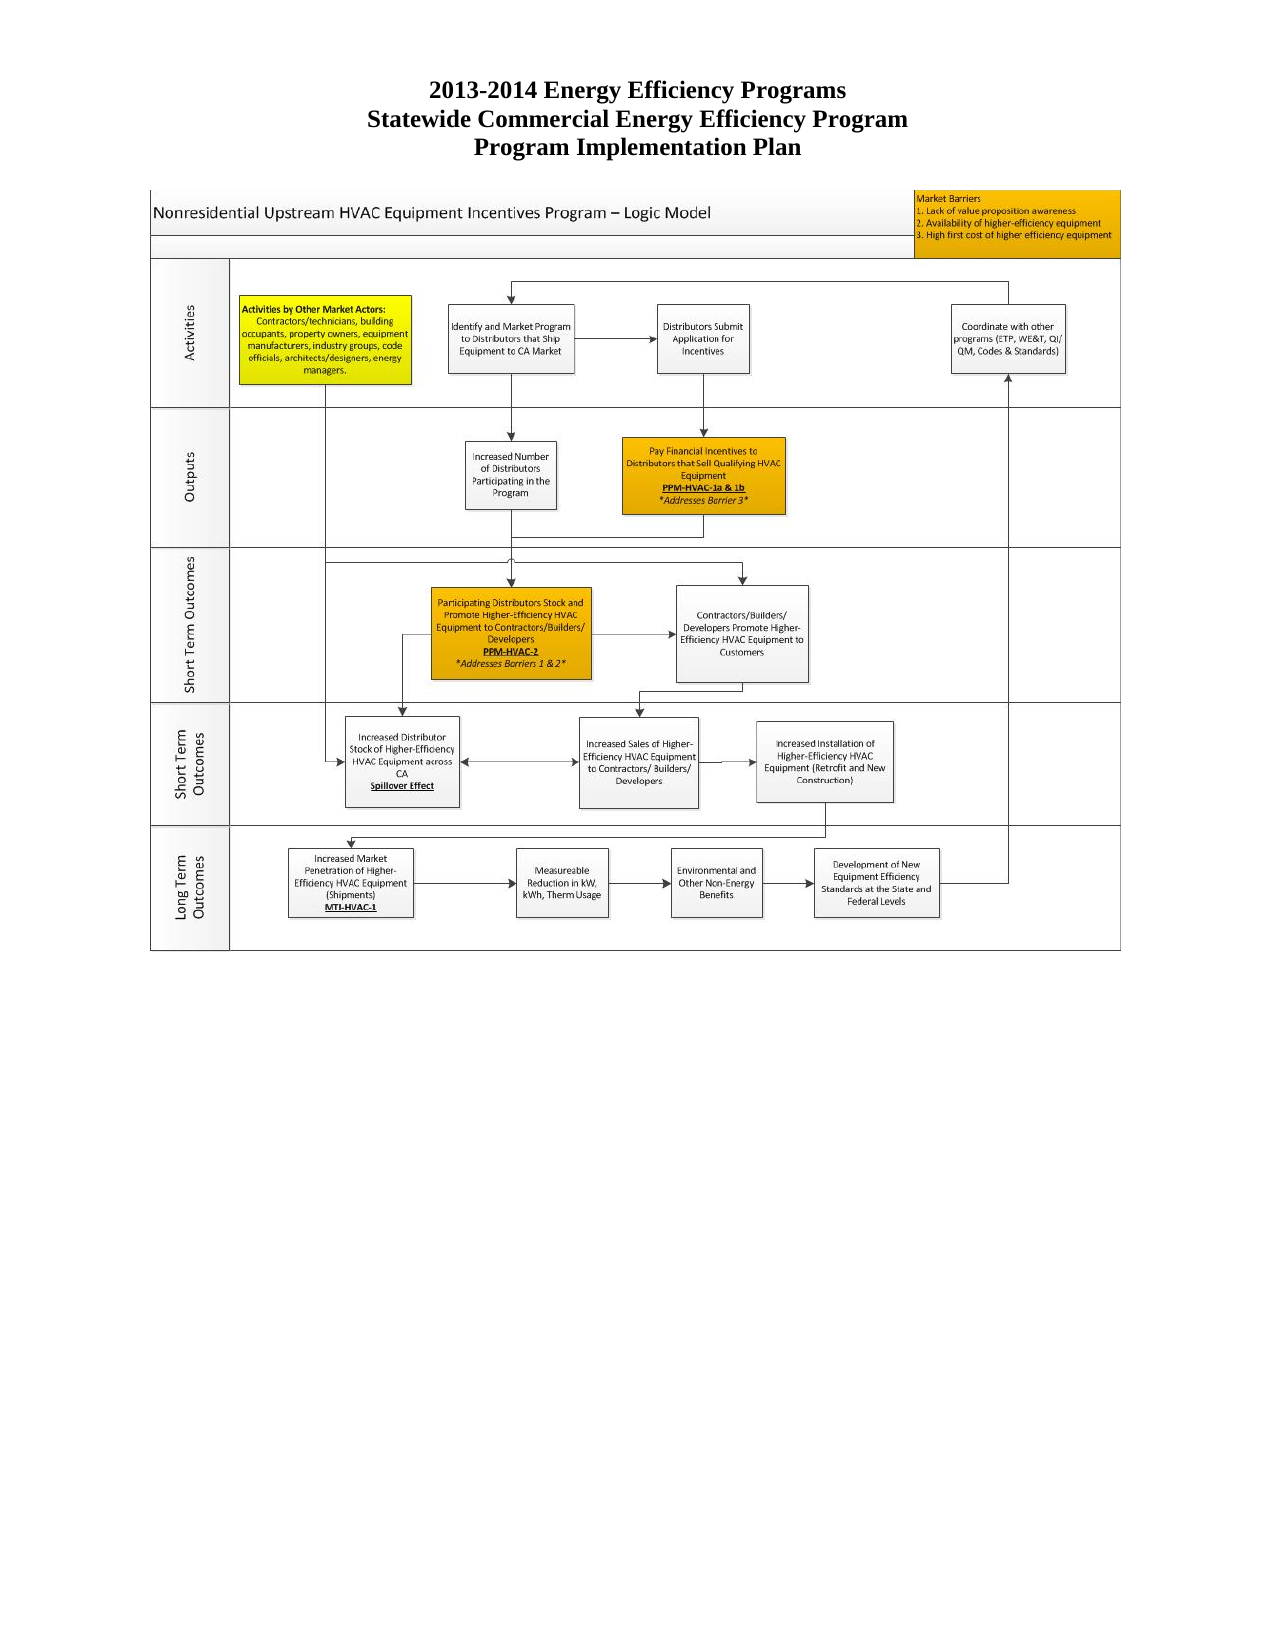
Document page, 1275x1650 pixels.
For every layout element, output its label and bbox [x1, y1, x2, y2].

picture [150, 190, 1121, 952]
